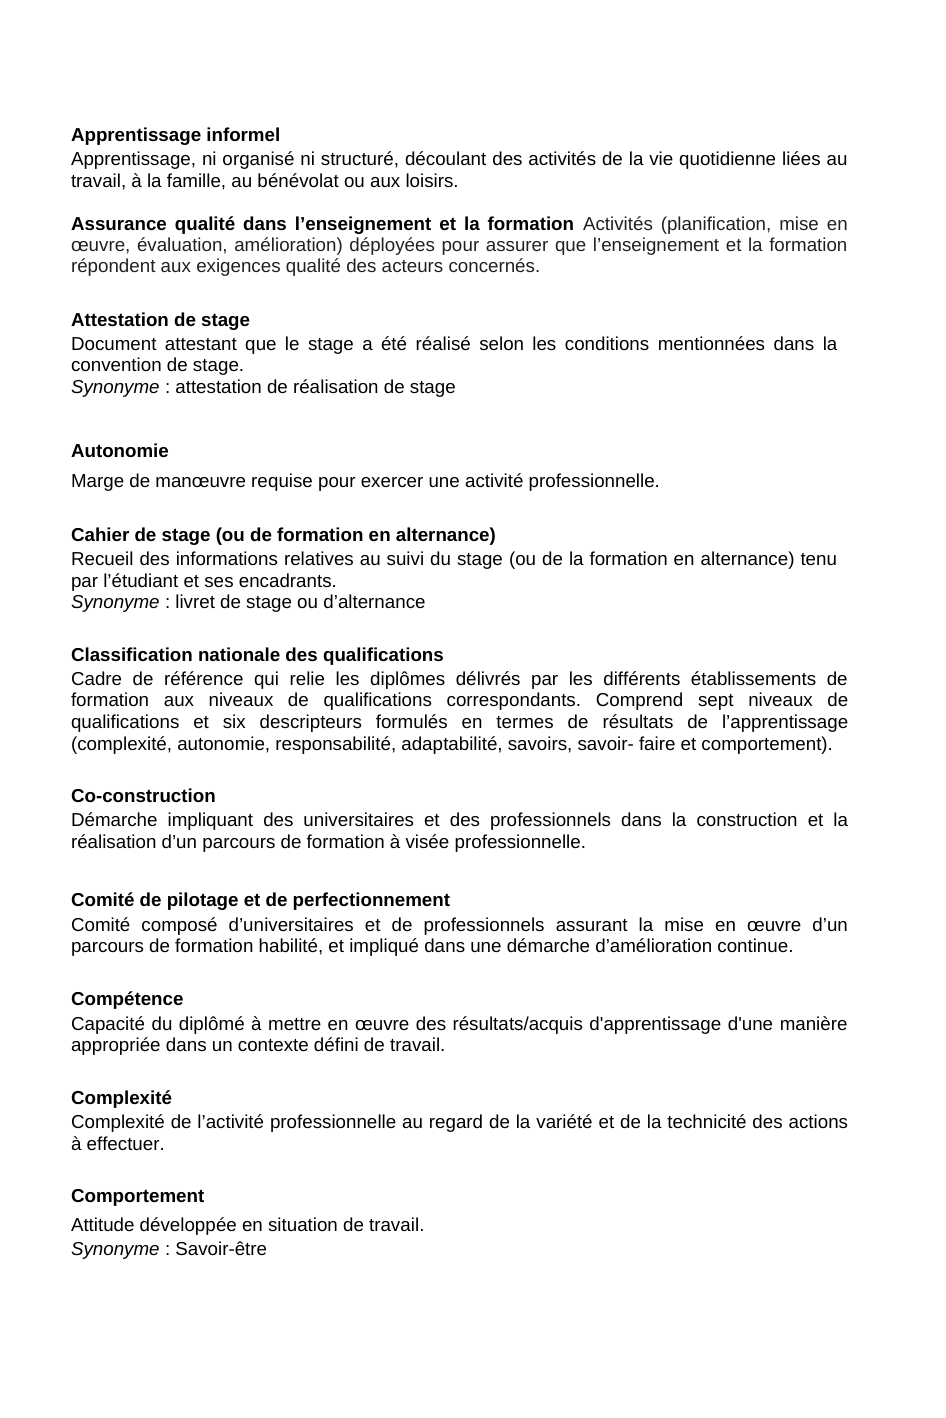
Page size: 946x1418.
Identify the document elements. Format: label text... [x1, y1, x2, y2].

text Compétence [71, 979, 877, 1012]
text Synonyme : attestation de réalisation de stage [71, 376, 877, 397]
text Cahier de stage (ou de formation en alternance) [71, 515, 839, 548]
text Comité composé d’universitaires et de professionnels assurant la mise en œuvre d’un parcours de formation habilité, et impliqué dans une démarche d’amélioration continue. [71, 913, 849, 957]
text Classification nationale des qualifications [71, 634, 877, 668]
text Complexité de l’activité professionnelle au regard de la variété et de la technicité des actions à effectuer. [71, 1111, 848, 1154]
text Démarche impliquant des universitaires et des professionnels dans la construction et la réalisation d’un parcours de formation à visée professionnelle. [71, 809, 849, 852]
text Assurance qualité dans l’enseignement et la formation Activités (planification, mise en œuvre, évaluation, amélioration) déployées pour assurer que l’enseignement et la formation répondent aux exigences qualité des acteurs concernés. [71, 213, 848, 277]
text Capacité du diplômé à mettre en œuvre des résultats/acquis d'apprentissage d'une manière appropriée dans un contexte défini de travail. [71, 1012, 848, 1056]
text Complexité [71, 1078, 877, 1111]
text Marge de manœuvre requise pour exercer une activité professionnelle. [71, 464, 877, 493]
text Attitude développée en situation de travail. [71, 1209, 877, 1237]
text Synonyme : livret de stage ou d’alternance [71, 591, 839, 613]
text Autonomie [71, 431, 877, 464]
text Comportement [71, 1176, 877, 1209]
text Document attestant que le stage a été réalisé selon les conditions mentionnées dans la convention de stage. [71, 333, 839, 376]
text Attestation de stage [71, 299, 877, 333]
text Synonyme : Savoir-être [71, 1237, 877, 1259]
text Comité de pilotage et de perfectionnement [71, 880, 877, 913]
text Apprentissage informel [71, 115, 877, 148]
text Cadre de référence qui relie les diplômes délivrés par les différents établissements de formation aux niveaux de qualifications correspondants. Comprend sept niveaux de qualifications et six descripteurs formulés en termes de résultats de l’apprentissage (complexité, autonomie, responsabilité, adaptabilité, savoirs, savoir- faire et comportement). [71, 668, 849, 754]
text Co-construction [71, 776, 877, 809]
text Apprentissage, ni organisé ni structuré, découlant des activités de la vie quotidienne liées au travail, à la famille, au bénévolat ou aux loisirs. [71, 148, 849, 191]
text Recueil des informations relatives au suivi du stage (ou de la formation en alternance) tenu par l’étudiant et ses encadrants. [71, 548, 839, 591]
